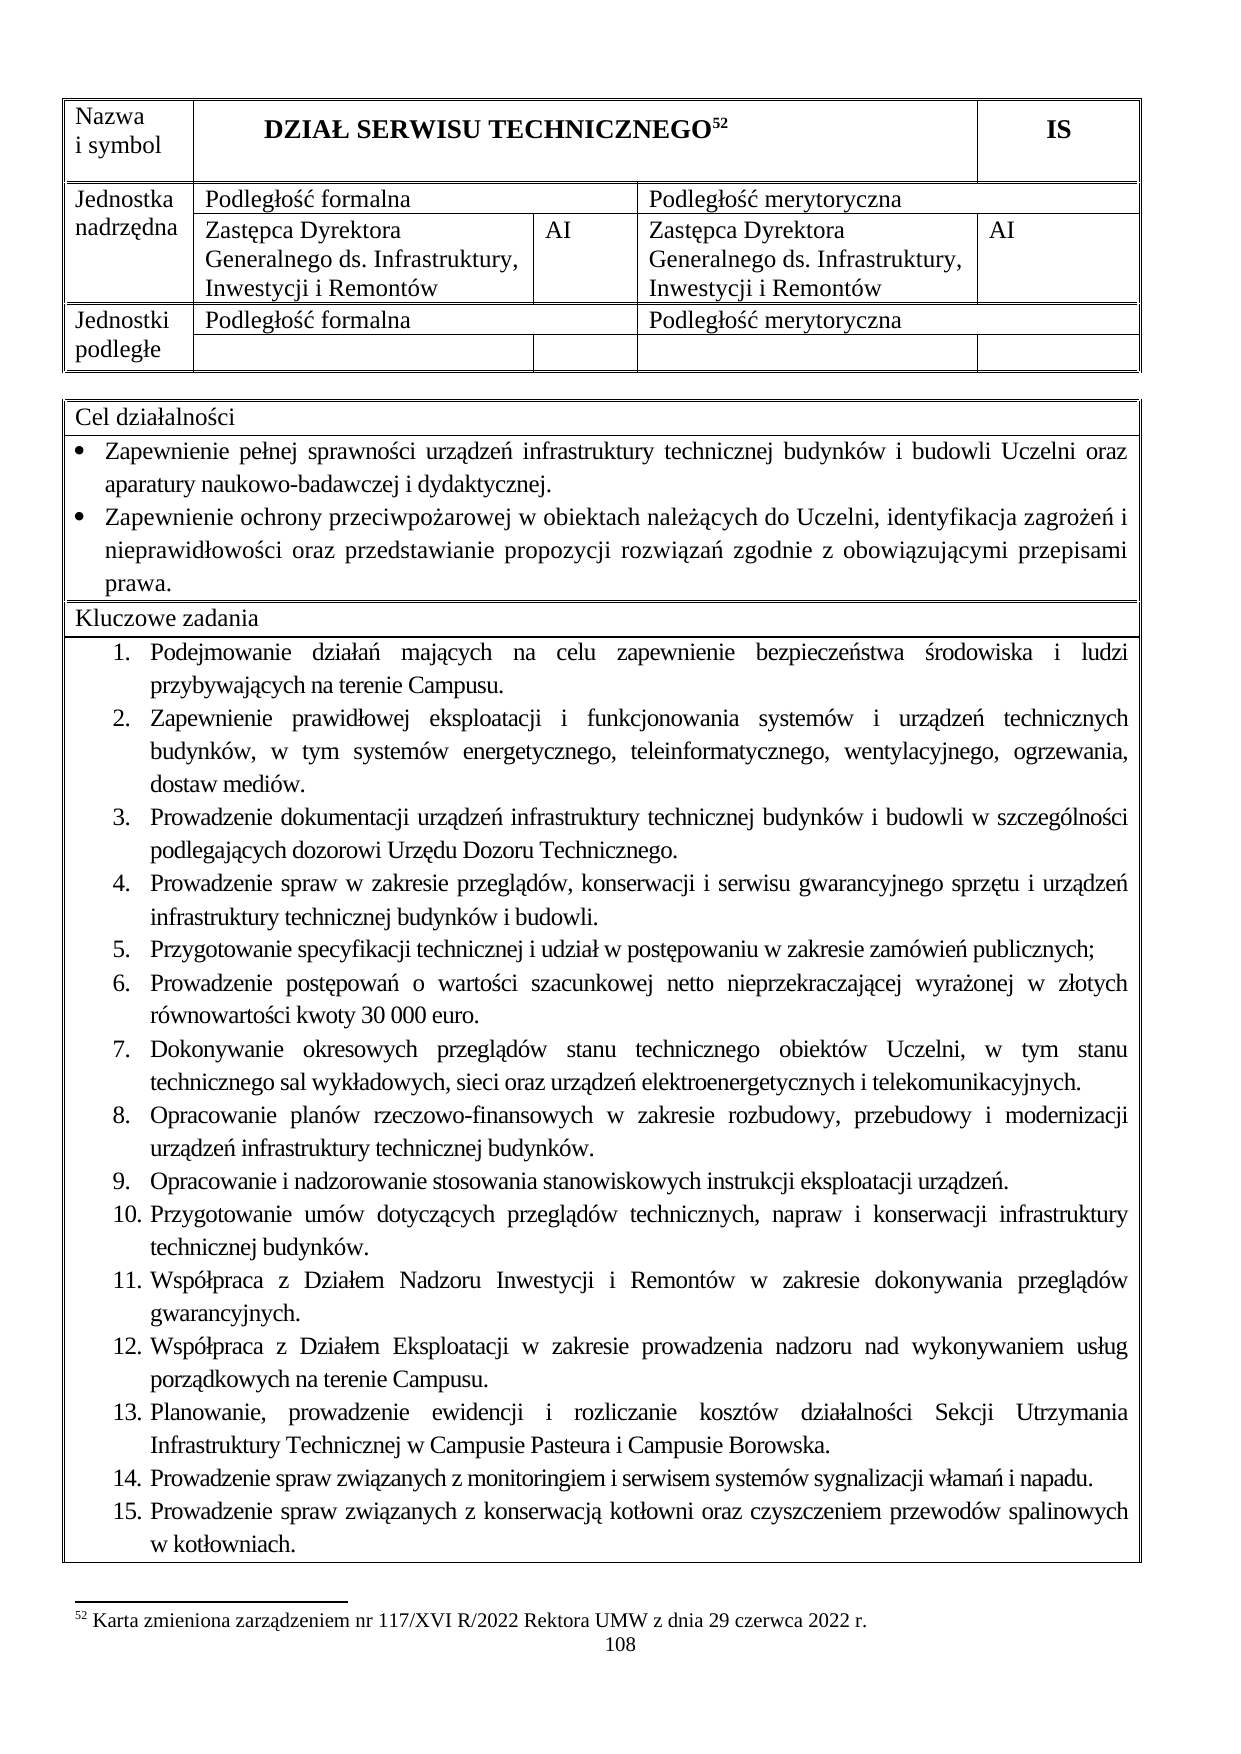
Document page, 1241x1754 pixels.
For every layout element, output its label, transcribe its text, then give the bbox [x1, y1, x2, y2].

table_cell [65, 638, 1139, 1562]
table_cell [64, 370, 1140, 399]
table_cell Zastępca Dyrektora Generalnego ds. Infrastruktury, Inwestycji i Remontów [194, 214, 533, 302]
table_cell Cel działalności [64, 399, 1140, 435]
table_cell AI [978, 214, 1139, 302]
table_cell Podległość merytoryczna [638, 181, 1139, 212]
table_header IS [978, 101, 1139, 181]
table_header DZIAŁ SERWISU TECHNICZNEGO [194, 101, 977, 181]
table_cell Podległość formalna [194, 184, 637, 212]
table_cell Jednostki podległe [65, 302, 193, 369]
table_cell Podległość formalna [194, 305, 637, 334]
table_cell Zapewnienie pełnej sprawności urządzeń infrastruktury technicznej budynków i budowli Uczelni oraz aparatury naukowo-badawczej i dydaktycznej. Zapewnienie ochrony przeciwpożarowej w obiektach należących do Uczelni, identyfikacja zagrożeń i nieprawidłowości oraz przedstawianie propozycji rozwiązań zgodnie z obowiązującymi przepisami prawa. [65, 436, 1139, 600]
table_cell Zastępca Dyrektora Generalnego ds. Infrastruktury, Inwestycji i Remontów [638, 214, 977, 302]
table_cell [978, 335, 1139, 369]
table_cell AI [534, 214, 637, 302]
table_cell Kluczowe zadania [64, 600, 1140, 636]
table_cell Podległość merytoryczna [638, 302, 1139, 334]
table_cell [194, 335, 533, 369]
table_cell [534, 335, 637, 369]
table_cell [638, 335, 977, 369]
table_header Nazwa i symbol [65, 101, 193, 181]
table_cell Jednostka nadrzędna [65, 181, 193, 302]
